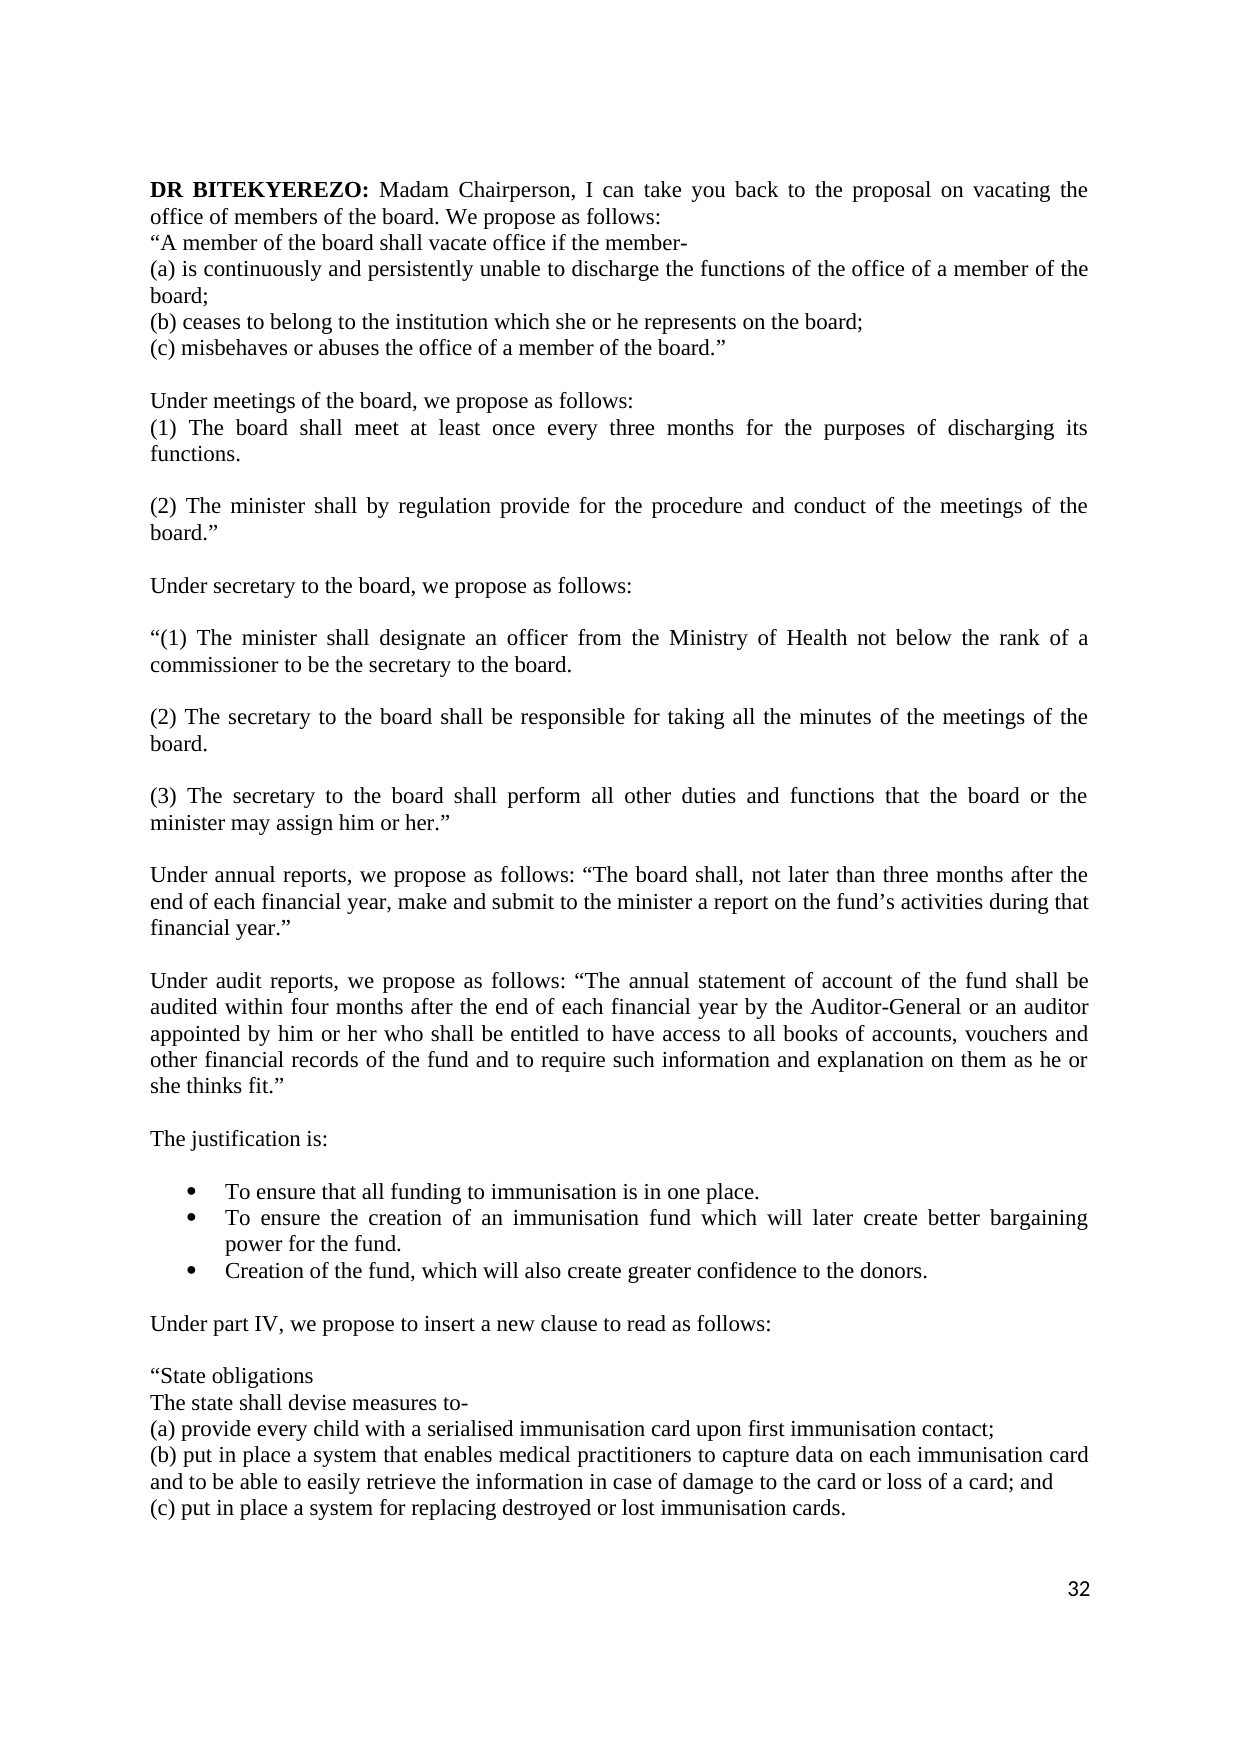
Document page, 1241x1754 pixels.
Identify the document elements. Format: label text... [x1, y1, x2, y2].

text (c) misbehaves or abuses the office of a member of the board.” [150, 334, 1090, 361]
text Under secretary to the board, we propose as follows: [150, 572, 1090, 598]
list To ensure the creation of an immunisation fund which will later create better bargaining power for the fund. [187, 1204, 1090, 1257]
text Under meetings of the board, we propose as follows: [150, 387, 1090, 413]
text “State obligations [150, 1362, 1090, 1389]
text The justification is: [150, 1125, 1090, 1151]
text (3) The secretary to the board shall perform all other duties and functions that the board or the minister may assign him or her.” [150, 782, 1090, 835]
text DR BITEKYEREZO: Madam Chairperson, I can take you back to the proposal on vacating the office of members of the board. We propose as follows: [150, 176, 1090, 229]
text (1) The board shall meet at least once every three months for the purposes of discharging its functions. [150, 413, 1090, 466]
text (2) The minister shall by regulation provide for the procedure and conduct of the meetings of the board.” [150, 493, 1090, 545]
text Under audit reports, we propose as follows: “The annual statement of account of the fund shall be audited within four months after the end of each financial year by the Auditor-General or an auditor appointed by him or her who shall be entitled to have access to all books of accounts, vouchers and other financial records of the fund and to require such information and explanation on them as he or she thinks fit.” [150, 967, 1090, 1099]
text The state shall devise measures to- [150, 1389, 1090, 1415]
text (2) The secretary to the board shall be responsible for taking all the minutes of the meetings of the board. [150, 703, 1090, 756]
text (a) provide every child with a serialised immunisation card upon first immunisation contact; [150, 1415, 1090, 1441]
list Creation of the fund, which will also create greater confidence to the donors. [187, 1257, 1090, 1283]
text (a) is continuously and persistently unable to discharge the functions of the office of a member of the board; [150, 255, 1090, 308]
text Under annual reports, we propose as follows: “The board shall, not later than three months after the end of each financial year, make and submit to the minister a report on the fund’s activities during that financial year.” [150, 862, 1090, 941]
text Under part IV, we propose to insert a new clause to read as follows: [150, 1309, 1090, 1336]
text “A member of the board shall vacate office if the member- [150, 229, 1090, 255]
text (b) ceases to belong to the institution which she or he represents on the board; [150, 308, 1090, 334]
text (b) put in place a system that enables medical practitioners to capture data on each immunisation card and to be able to easily retrieve the information in case of damage to the card or loss of a card; and [150, 1441, 1090, 1494]
text (c) put in place a system for replacing destroyed or lost immunisation cards. [150, 1494, 1090, 1520]
list To ensure that all funding to immunisation is in one place. [187, 1178, 1090, 1204]
text “(1) The minister shall designate an officer from the Ministry of Health not below the rank of a commissioner to be the secretary to the board. [150, 624, 1090, 677]
